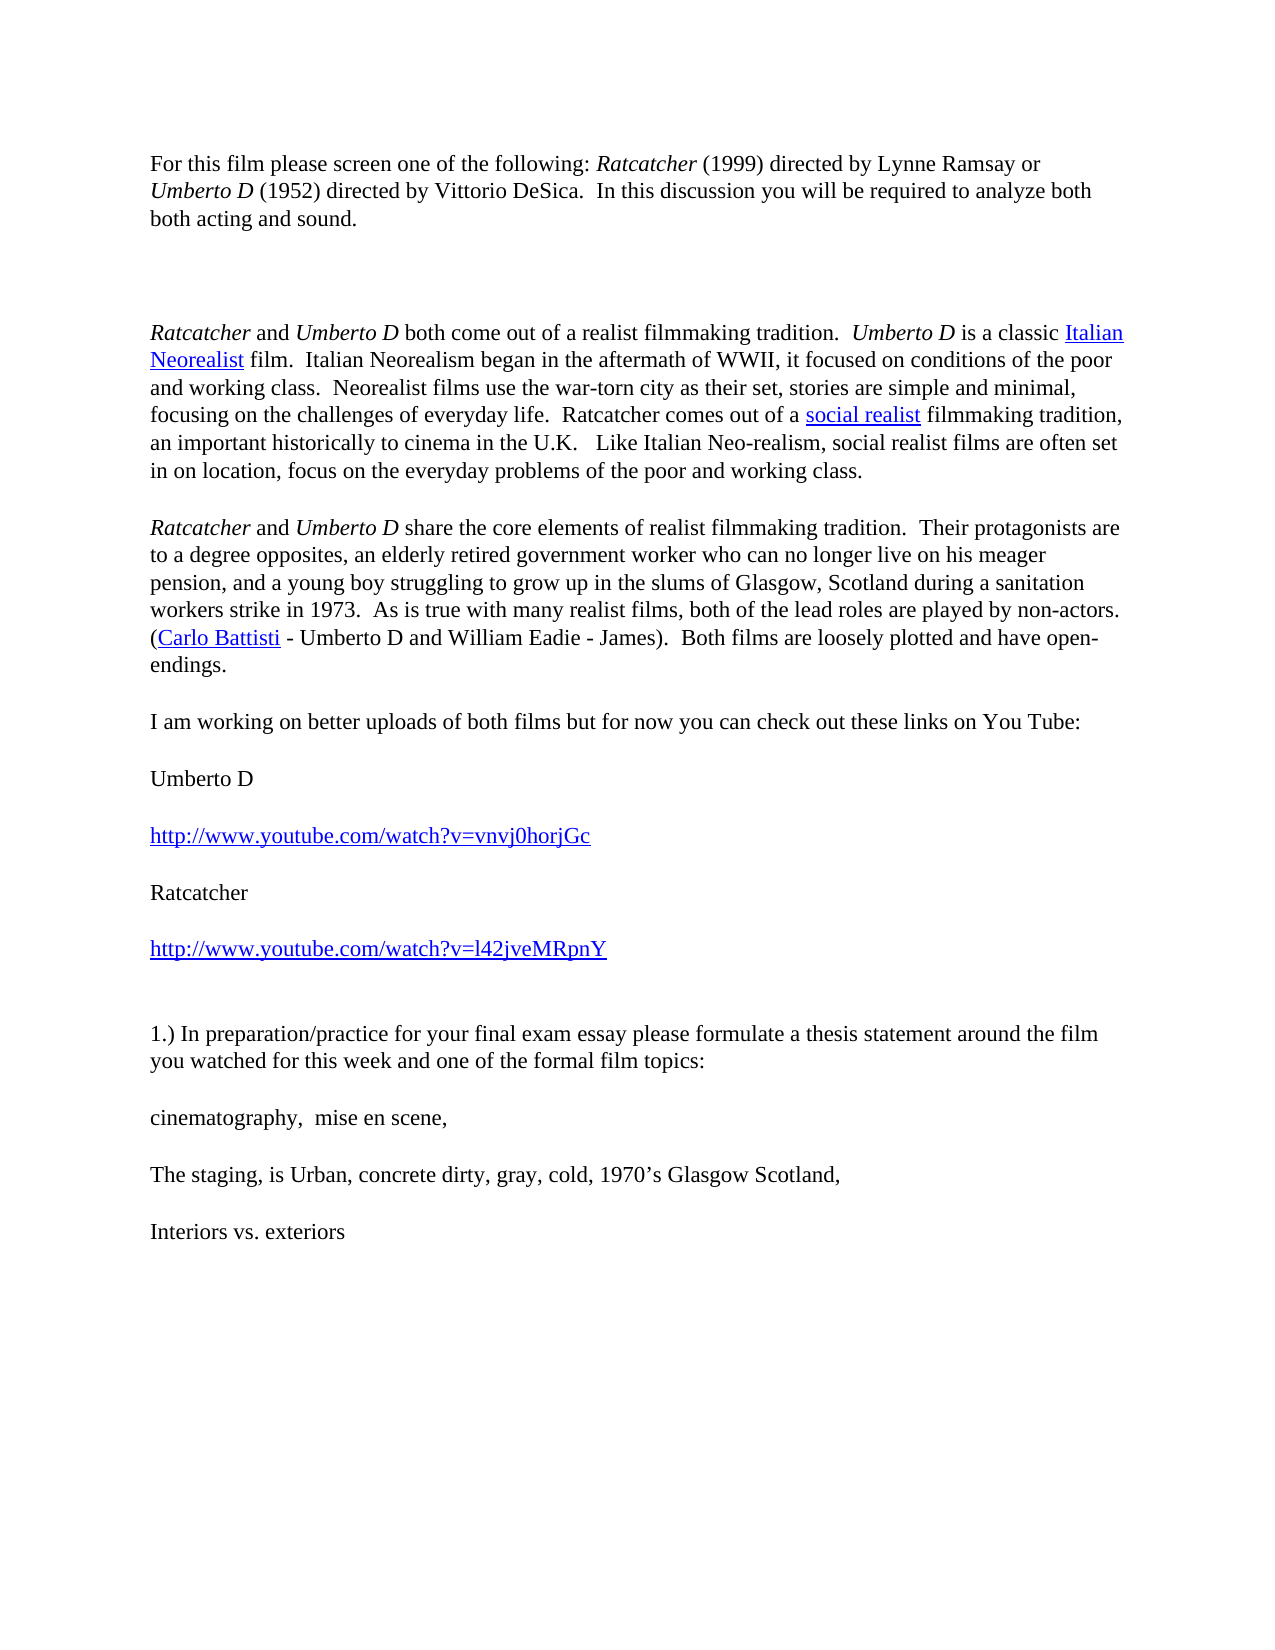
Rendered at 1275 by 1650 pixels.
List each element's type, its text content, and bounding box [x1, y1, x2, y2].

text For this film please screen one of the following: Ratcatcher (1999) directed by Lynne Ramsay or Umberto D (1952) directed by Vittorio DeSica. In this discussion you will be required to analyze both both acting and sound. [150, 150, 1125, 232]
text Ratcatcher and Umberto D share the core elements of realist filmmaking tradition. Their protagonists are to a degree opposites, an elderly retired government worker who can no longer live on his meager pension, and a young boy struggling to grow up in the slums of Glasgow, Scotland during a sanitation workers strike in 1973. As is true with many realist films, both of the lead roles are played by non-actors. (Carlo Battisti - Umberto D and William Eadie - James). Both films are loosely plotted and have open-endings. [150, 513, 1125, 678]
text Ratcatcher and Umberto D both come out of a realist filmmaking tradition. Umberto D is a classic Italian Neorealist film. Italian Neorealism began in the aftermath of WWII, it focused on conditions of the poor and working class. Neorealist films use the war-torn city as their set, stories are simple and minimal, focusing on the challenges of everyday life. Ratcatcher comes out of a social realist filmmaking tradition, an important historically to cinema in the U.K. Like Italian Neo-realism, social realist films are often set in on location, focus on the everyday problems of the poor and working class. [150, 319, 1125, 483]
text http://www.youtube.com/watch?v=l42jveMRpnY [150, 935, 1125, 962]
text Interiors vs. exteriors [150, 1218, 1125, 1244]
text Umberto D [150, 765, 1125, 791]
text cinematography, mise en scene, [150, 1104, 1125, 1131]
text 1.) In preparation/practice for your final exam essay please formulate a thesis statement around the film you watched for this week and one of the formal film topics: [150, 992, 1125, 1074]
text The staging, is Urban, concrete dirty, gray, cold, 1970’s Glasgow Scotland, [150, 1161, 1125, 1187]
text Ratcatcher [150, 879, 1125, 905]
text I am working on better uploads of both films but for now you can check out these links on You Tube: [150, 708, 1125, 735]
text http://www.youtube.com/watch?v=vnvj0horjGc [150, 822, 1125, 848]
